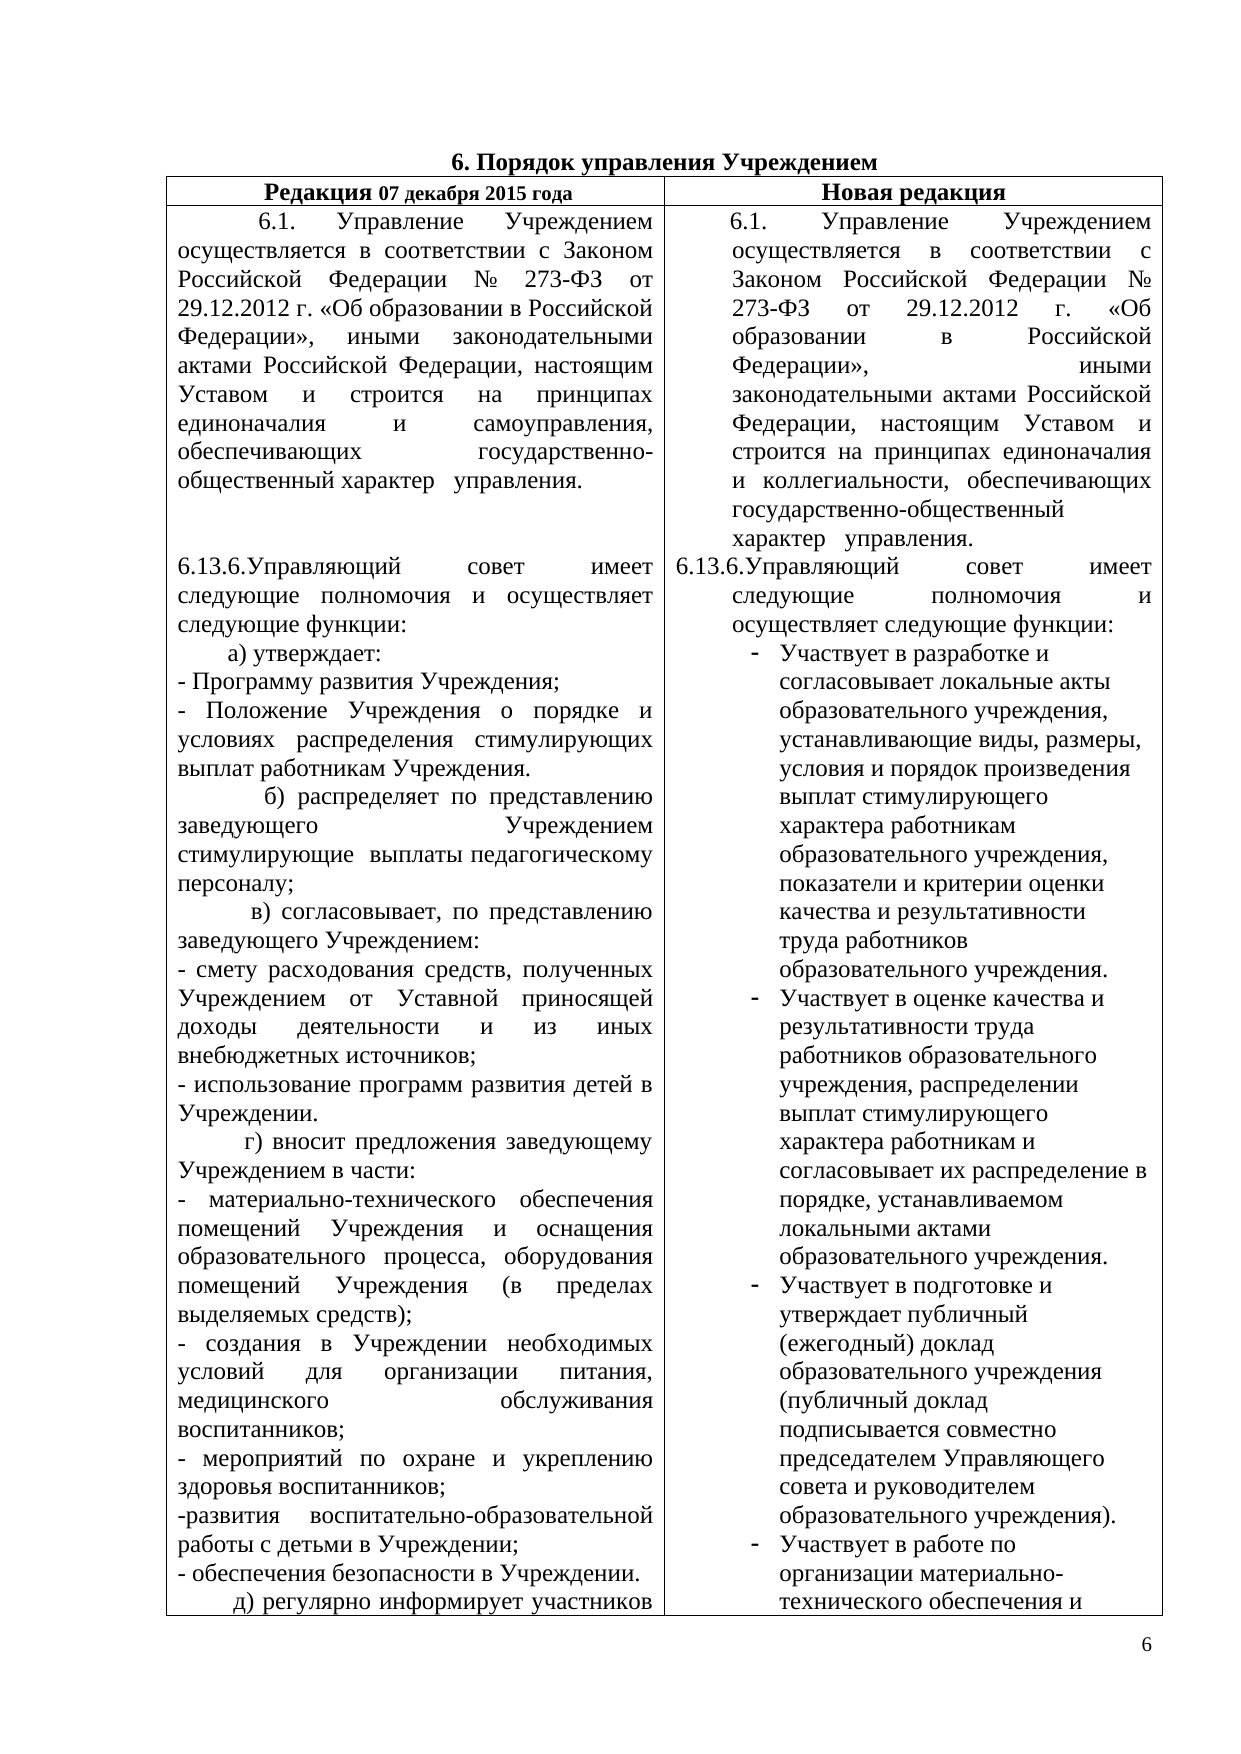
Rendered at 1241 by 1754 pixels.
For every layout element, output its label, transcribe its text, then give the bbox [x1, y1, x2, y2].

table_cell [167, 206, 664, 1615]
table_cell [665, 206, 1162, 1615]
table_header Редакция 07 декабря 2015 года [167, 177, 664, 205]
table_header Новая редакция [665, 177, 1162, 205]
text 6. Порядок управления Учреждением [177, 147, 1152, 176]
